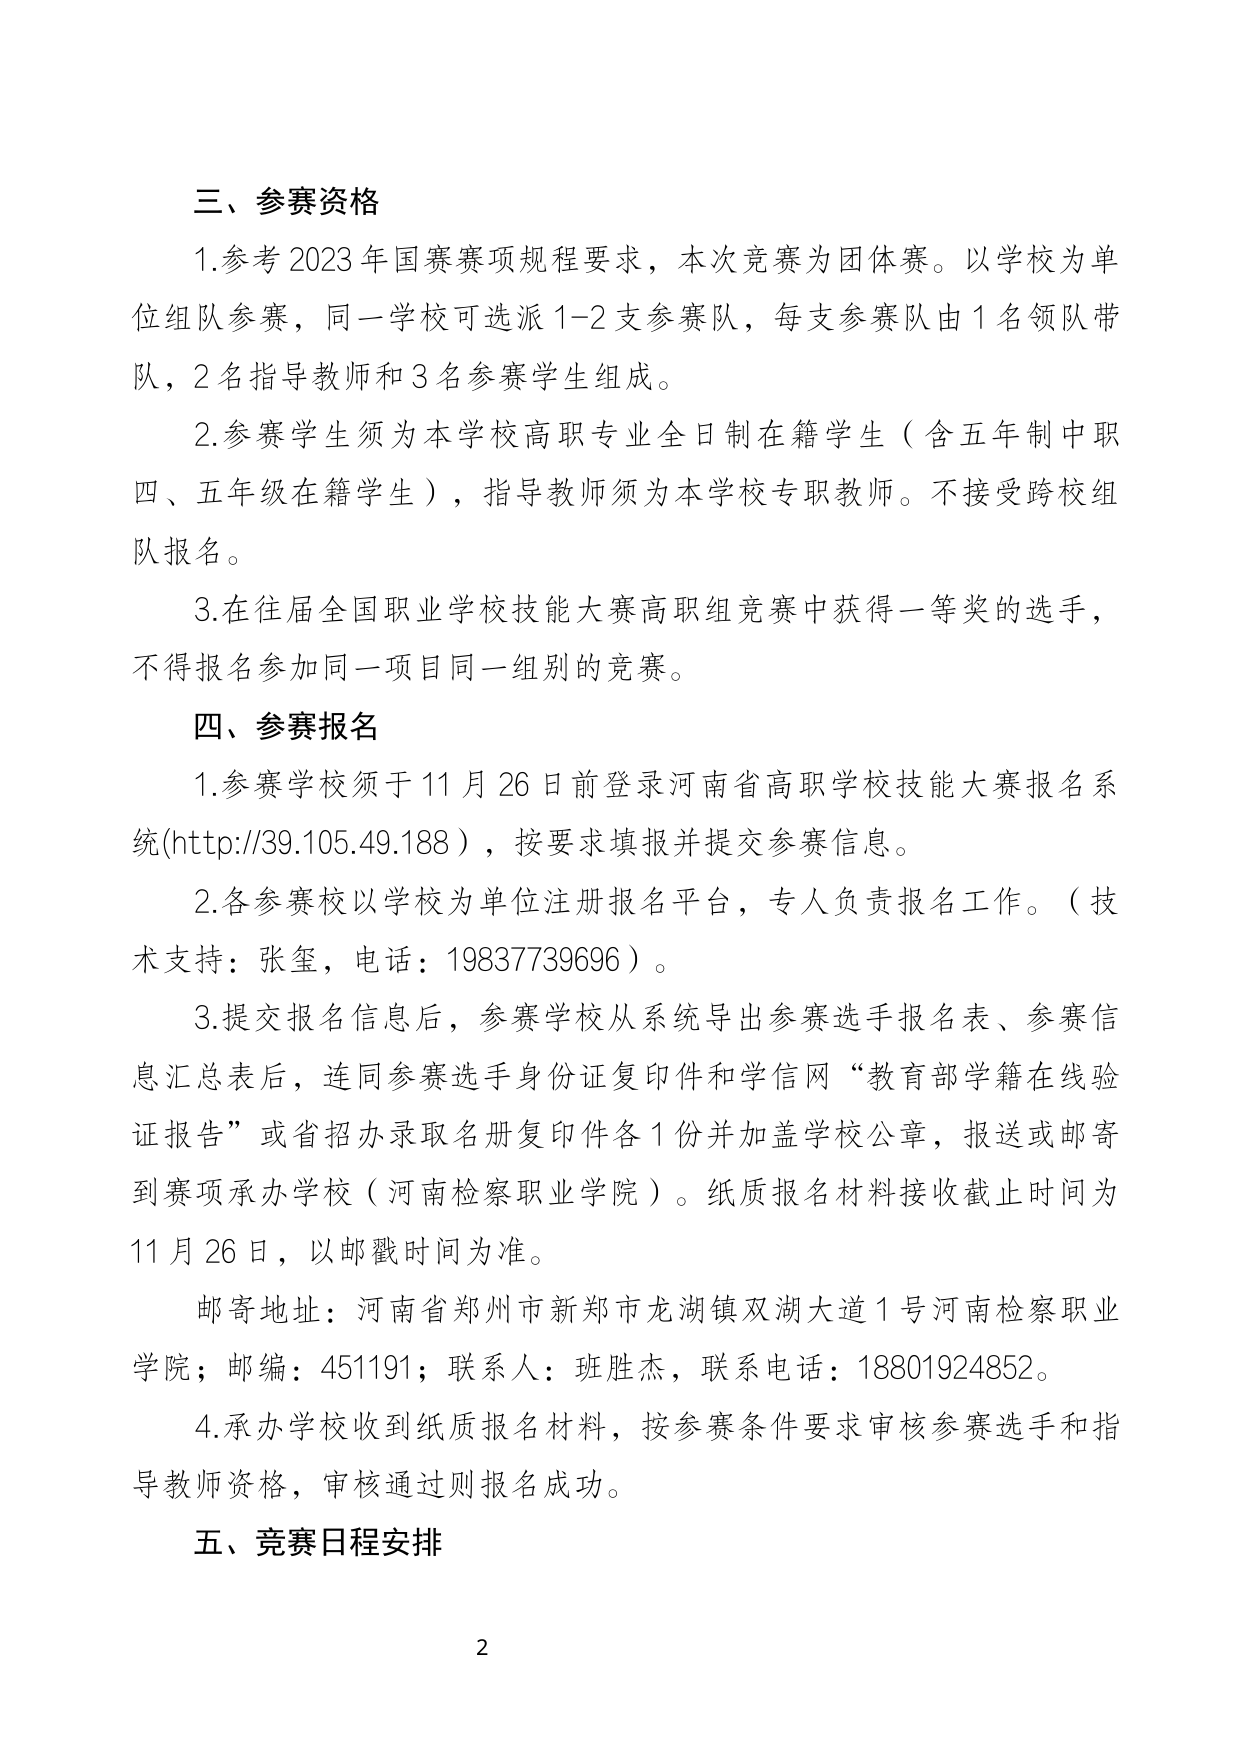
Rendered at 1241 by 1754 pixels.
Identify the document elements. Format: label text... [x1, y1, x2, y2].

text 三、参赛资格 [130, 165, 1122, 224]
text 五、竞赛日程安排 [130, 1507, 1122, 1565]
text 四、参赛报名 [130, 690, 1122, 749]
text 2.各参赛校以学校为单位注册报名平台，专人负责报名工作。（技术支持：张玺，电话：19837739696）。 [130, 865, 1122, 982]
text 1.参考2023年国赛赛项规程要求，本次竞赛为团体赛。以学校为单位组队参赛，同一学校可选派1-2支参赛队，每支参赛队由1名领队带队，2名指导教师和3名参赛学生组成。 [130, 224, 1122, 399]
text 3.在往届全国职业学校技能大赛高职组竞赛中获得一等奖的选手，不得报名参加同一项目同一组别的竞赛。 [130, 574, 1122, 690]
text 4.承办学校收到纸质报名材料，按参赛条件要求审核参赛选手和指导教师资格，审核通过则报名成功。 [130, 1390, 1122, 1507]
text 3.提交报名信息后，参赛学校从系统导出参赛选手报名表、参赛信息汇总表后，连同参赛选手身份证复印件和学信网“教育部学籍在线验证报告”或省招办录取名册复印件各1份并加盖学校公章，报送或邮寄到赛项承办学校（河南检察职业学院）。纸质报名材料接收截止时间为11月26日，以邮戳时间为准。 [130, 982, 1122, 1274]
text 1.参赛学校须于11月26日前登录河南省高职学校技能大赛报名系统(http://39.105.49.188），按要求填报并提交参赛信息。 [130, 749, 1122, 865]
text 邮寄地址：河南省郑州市新郑市龙湖镇双湖大道1号河南检察职业学院；邮编：451191；联系人：班胜杰，联系电话：18801924852。 [130, 1274, 1122, 1390]
text 2.参赛学生须为本学校高职专业全日制在籍学生（含五年制中职四、五年级在籍学生），指导教师须为本学校专职教师。不接受跨校组队报名。 [130, 399, 1122, 574]
